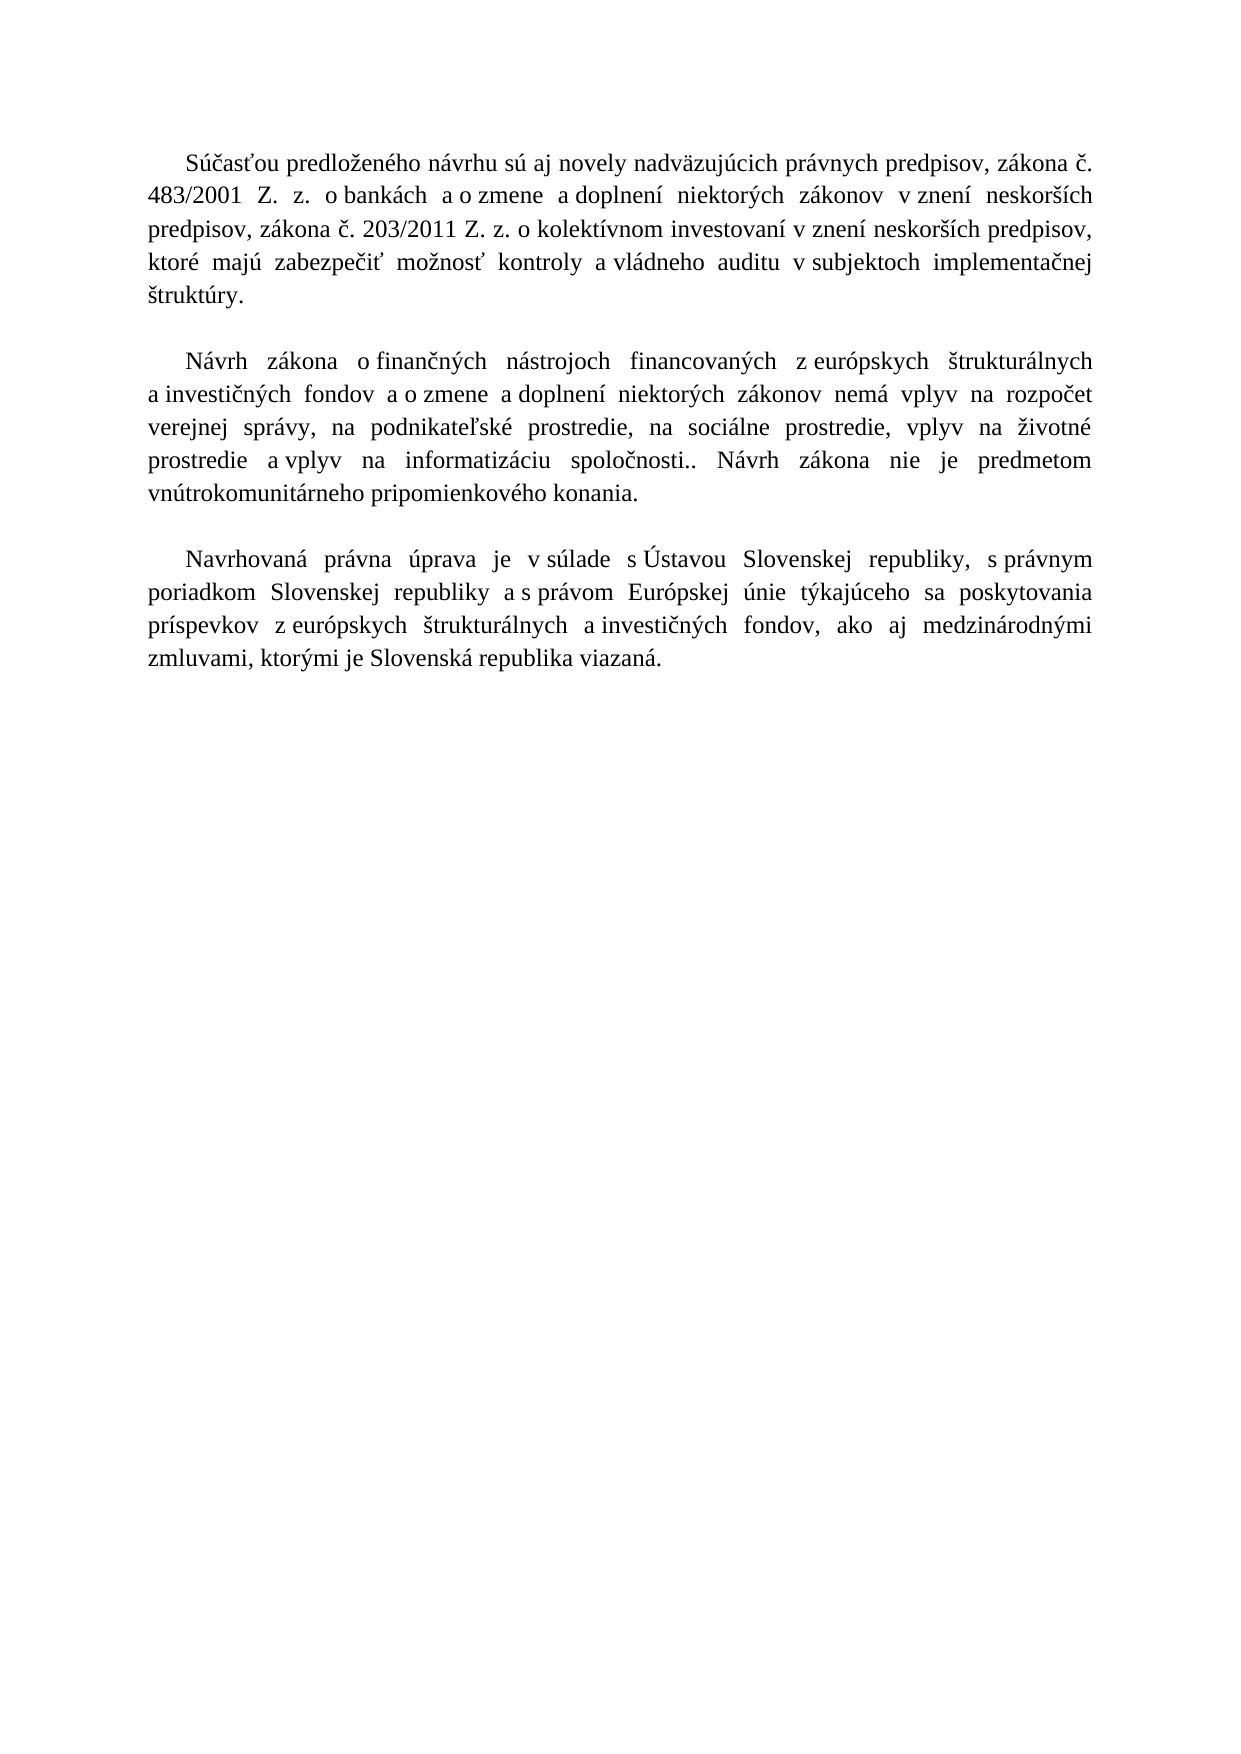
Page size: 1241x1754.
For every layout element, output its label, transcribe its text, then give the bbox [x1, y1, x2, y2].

text Návrh zákona o finančných nástrojoch financovaných z európskych štrukturálnych a investičných fondov a o zmene a doplnení niektorých zákonov nemá vplyv na rozpočet verejnej správy, na podnikateľské prostredie, na sociálne prostredie, vplyv na životné prostredie a vplyv na informatizáciu spoločnosti.. Návrh zákona nie je predmetom vnútrokomunitárneho pripomienkového konania. [148, 346, 1093, 507]
text Navrhovaná právna úprava je v súlade s Ústavou Slovenskej republiky, s právnym poriadkom Slovenskej republiky a s právom Európskej únie týkajúceho sa poskytovania príspevkov z európskych štrukturálnych a investičných fondov, ako aj medzinárodnými zmluvami, ktorými je Slovenská republika viazaná. [148, 544, 1093, 672]
text Súčasťou predloženého návrhu sú aj novely nadväzujúcich právnych predpisov, zákona č. 483/2001 Z. z. o bankách a o zmene a doplnení niektorých zákonov v znení neskorších predpisov, zákona č. 203/2011 Z. z. o kolektívnom investovaní v znení neskorších predpisov, ktoré majú zabezpečiť možnosť kontroly a vládneho auditu v subjektoch implementačnej štruktúry. [148, 148, 1093, 308]
